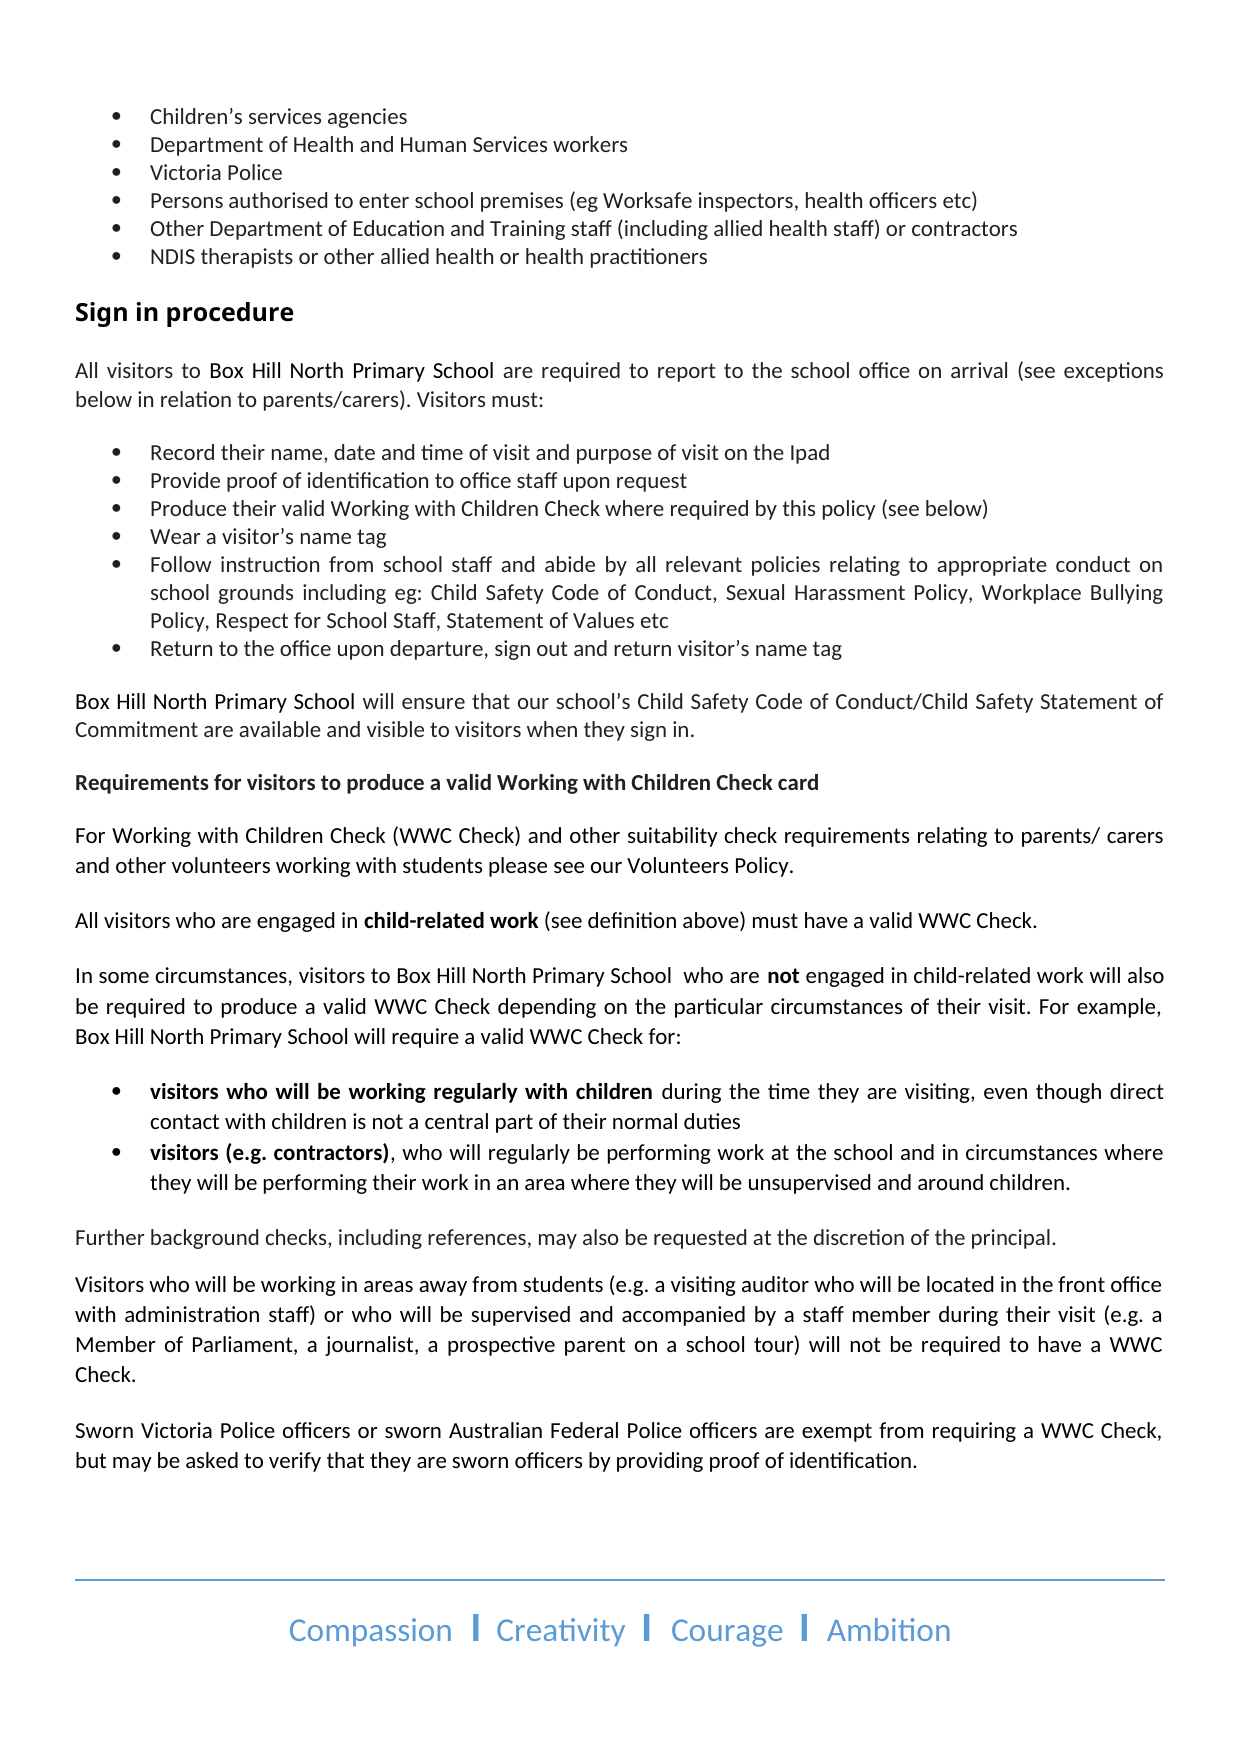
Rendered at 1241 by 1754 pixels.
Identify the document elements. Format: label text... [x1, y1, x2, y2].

list Persons authorised to enter school premises (eg Worksafe inspectors, health officers etc) [112, 186, 1165, 214]
list Children’s services agencies [112, 102, 1165, 130]
list visitors (e.g. contractors), who will regularly be performing work at the school and in circumstances where they will be performing their work in an area where they will be unsupervised and around children. [112, 1138, 1165, 1196]
text Sign in procedure [75, 295, 1165, 329]
list Produce their valid Working with Children Check where required by this policy (see below) [112, 494, 1165, 522]
text Requirements for visitors to produce a valid Working with Children Check card [75, 768, 1165, 796]
text In some circumstances, visitors to Box Hill North Primary School who are not engaged in child-related work will also be required to produce a valid WWC Check depending on the particular circumstances of their visit. For example, Box Hill North Primary School will require a valid WWC Check for: [75, 962, 1165, 1050]
list Follow instruction from school staff and abide by all relevant policies relating to appropriate conduct on school grounds including eg: Child Safety Code of Conduct, Sexual Harassment Policy, Workplace Bullying Policy, Respect for School Staff, Statement of Values etc [112, 550, 1165, 634]
text Sworn Victoria Police officers or sworn Australian Federal Police officers are exempt from requiring a WWC Check, but may be asked to verify that they are sworn officers by providing proof of identification. [75, 1416, 1165, 1474]
text All visitors to Box Hill North Primary School are required to report to the school office on arrival (see exceptions below in relation to parents/carers). Visitors must: [75, 357, 1165, 413]
text For Working with Children Check (WWC Check) and other suitability check requirements relating to parents/ carers and other volunteers working with students please see our Volunteers Policy. [75, 821, 1165, 879]
list Other Department of Education and Training staff (including allied health staff) or contractors [112, 214, 1165, 242]
list visitors who will be working regularly with children during the time they are visiting, even though direct contact with children is not a central part of their normal duties [112, 1077, 1165, 1135]
list Wear a visitor’s name tag [112, 522, 1165, 550]
text Visitors who will be working in areas away from students (e.g. a visiting auditor who will be located in the front office with administration staff) or who will be supervised and accompanied by a staff member during their visit (e.g. a Member of Parliament, a journalist, a prospective parent on a school tour) will not be required to have a WWC Check. [75, 1270, 1165, 1388]
list Provide proof of identification to office staff upon request [112, 466, 1165, 494]
list Record their name, date and time of visit and purpose of visit on the Ipad [112, 438, 1165, 466]
text Further background checks, including references, may also be requested at the discretion of the principal. [75, 1223, 1165, 1251]
text Box Hill North Primary School will ensure that our school’s Child Safety Code of Conduct/Child Safety Statement of Commitment are available and visible to visitors when they sign in. [75, 687, 1165, 743]
list NDIS therapists or other allied health or health practitioners [112, 242, 1165, 270]
list Victoria Police [112, 158, 1165, 186]
list Return to the office upon departure, sign out and return visitor’s name tag [112, 634, 1165, 662]
list Department of Health and Human Services workers [112, 130, 1165, 158]
text All visitors who are engaged in child-related work (see definition above) must have a valid WWC Check. [75, 906, 1165, 934]
